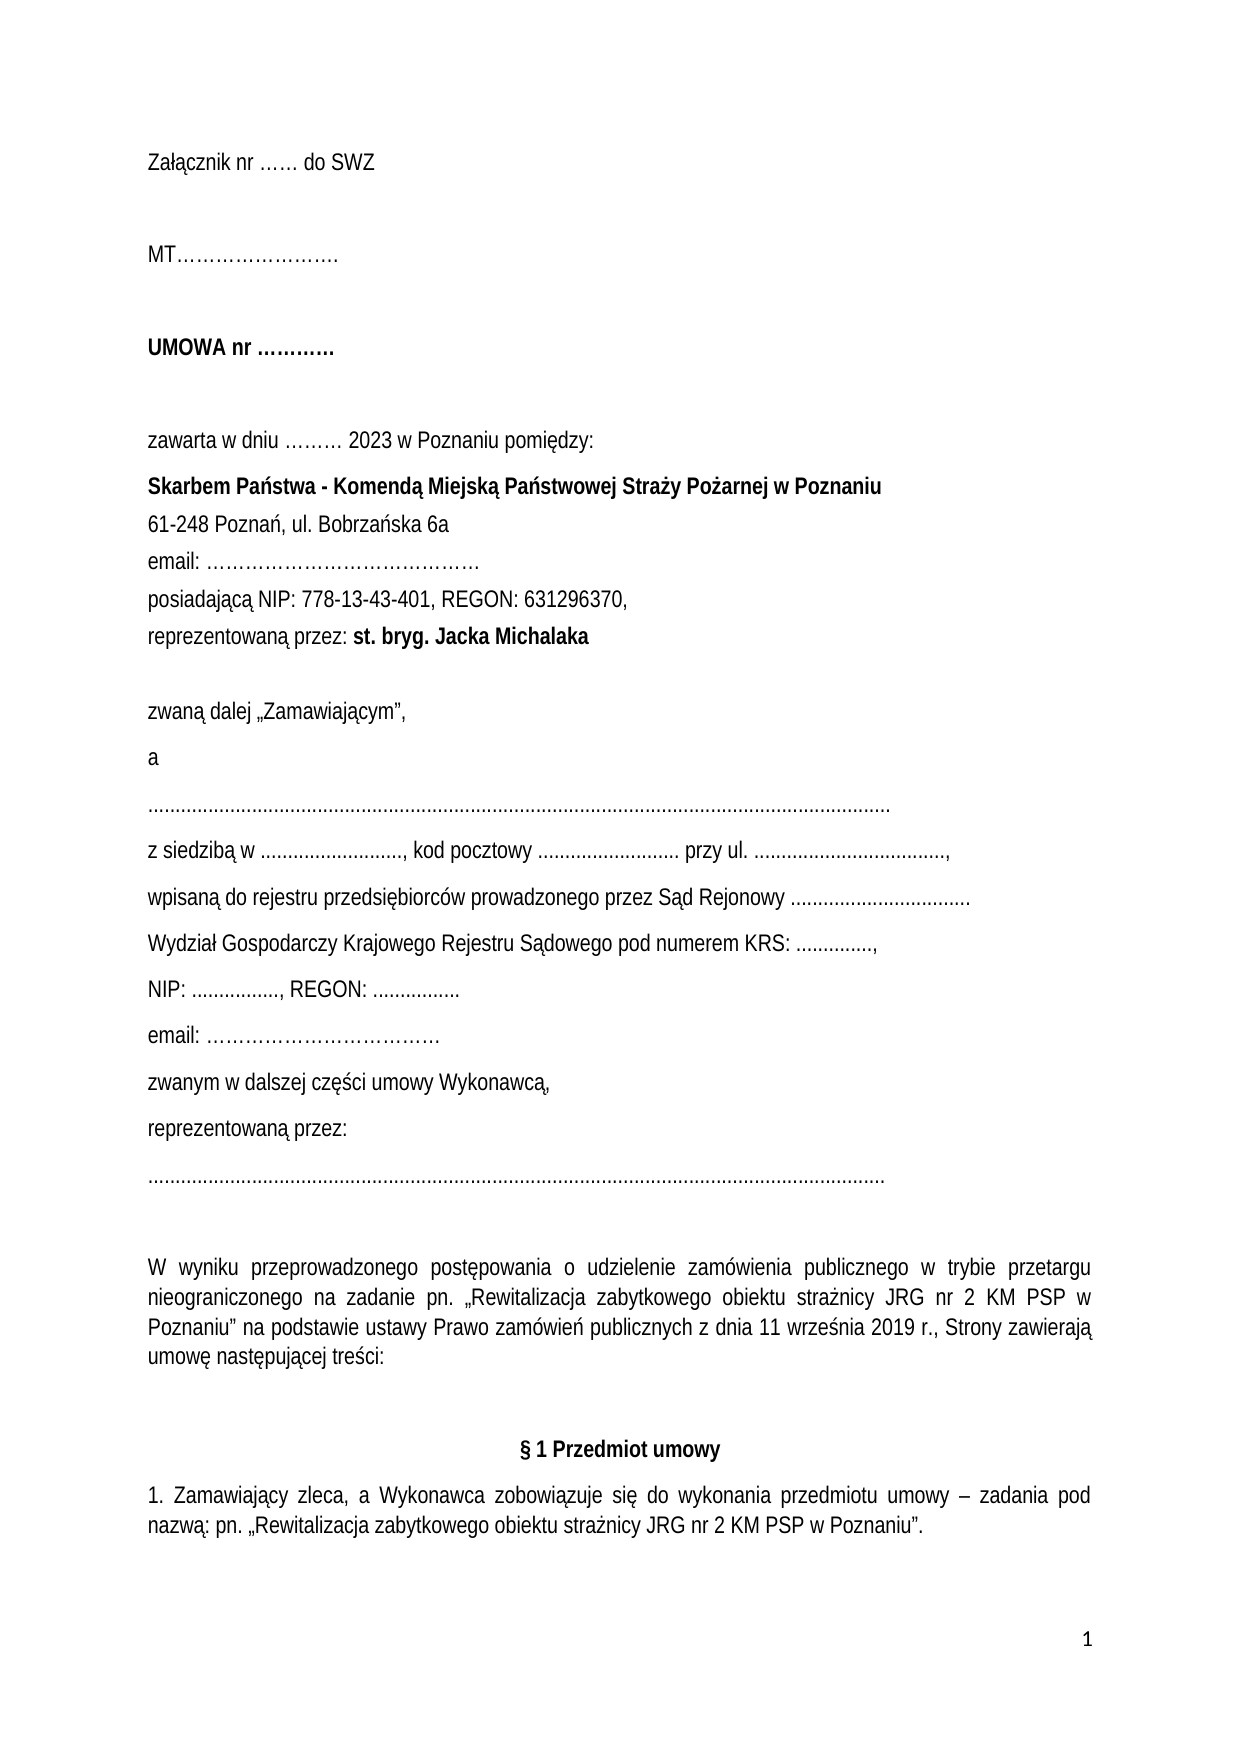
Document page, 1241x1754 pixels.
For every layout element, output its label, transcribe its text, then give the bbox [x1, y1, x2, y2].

text 1. Zamawiający zleca, a Wykonawca zobowiązuje się do wykonania przedmiotu umowy – zadania pod nazwą: pn. „Rewitalizacja zabytkowego obiektu strażnicy JRG nr 2 KM PSP w Poznaniu”. [148, 1481, 1093, 1539]
text reprezentowaną przez: [148, 1114, 1093, 1142]
text Skarbem Państwa - Komendą Miejską Państwowej Straży Pożarnej w Poznaniu [148, 472, 1093, 499]
text ........................................................................................................................................ [148, 790, 1093, 817]
text MT……………………. [148, 240, 1093, 268]
text email: …………………………………… [148, 547, 1093, 574]
text z siedzibą w .........................., kod pocztowy .......................... przy ul. ..................................., [148, 836, 1093, 864]
text Wydział Gospodarczy Krajowego Rejestru Sądowego pod numerem KRS: .............., [148, 929, 1093, 956]
text zawarta w dniu ……… 2023 w Poznaniu pomiędzy: [148, 426, 1093, 453]
text zwaną dalej „Zamawiającym”, [148, 697, 1093, 724]
text reprezentowaną przez: st. bryg. Jacka Michalaka [148, 622, 1093, 649]
text W wyniku przeprowadzonego postępowania o udzielenie zamówienia publicznego w trybie przetargu nieograniczonego na zadanie pn. „Rewitalizacja zabytkowego obiektu strażnicy JRG nr 2 KM PSP w Poznaniu” na podstawie ustawy Prawo zamówień publicznych z dnia 11 września 2019 r., Strony zawierają umowę następującej treści: [148, 1253, 1093, 1370]
text 61-248 Poznań, ul. Bobrzańska 6a [148, 509, 1093, 537]
text § 1 Przedmiot umowy [148, 1435, 1093, 1463]
text UMOWA nr ………… [148, 333, 1093, 361]
text zwanym w dalszej części umowy Wykonawcą, [148, 1068, 1093, 1095]
text email: ……………………………… [148, 1022, 1093, 1049]
text posiadającą NIP: 778-13-43-401, REGON: 631296370, [148, 584, 1093, 612]
text a [148, 743, 1093, 771]
text NIP: ................, REGON: ................ [148, 975, 1093, 1003]
text Załącznik nr …… do SWZ [148, 148, 1093, 175]
text wpisaną do rejestru przedsiębiorców prowadzonego przez Sąd Rejonowy ................................. [148, 882, 1093, 910]
text ....................................................................................................................................... [148, 1161, 1093, 1188]
